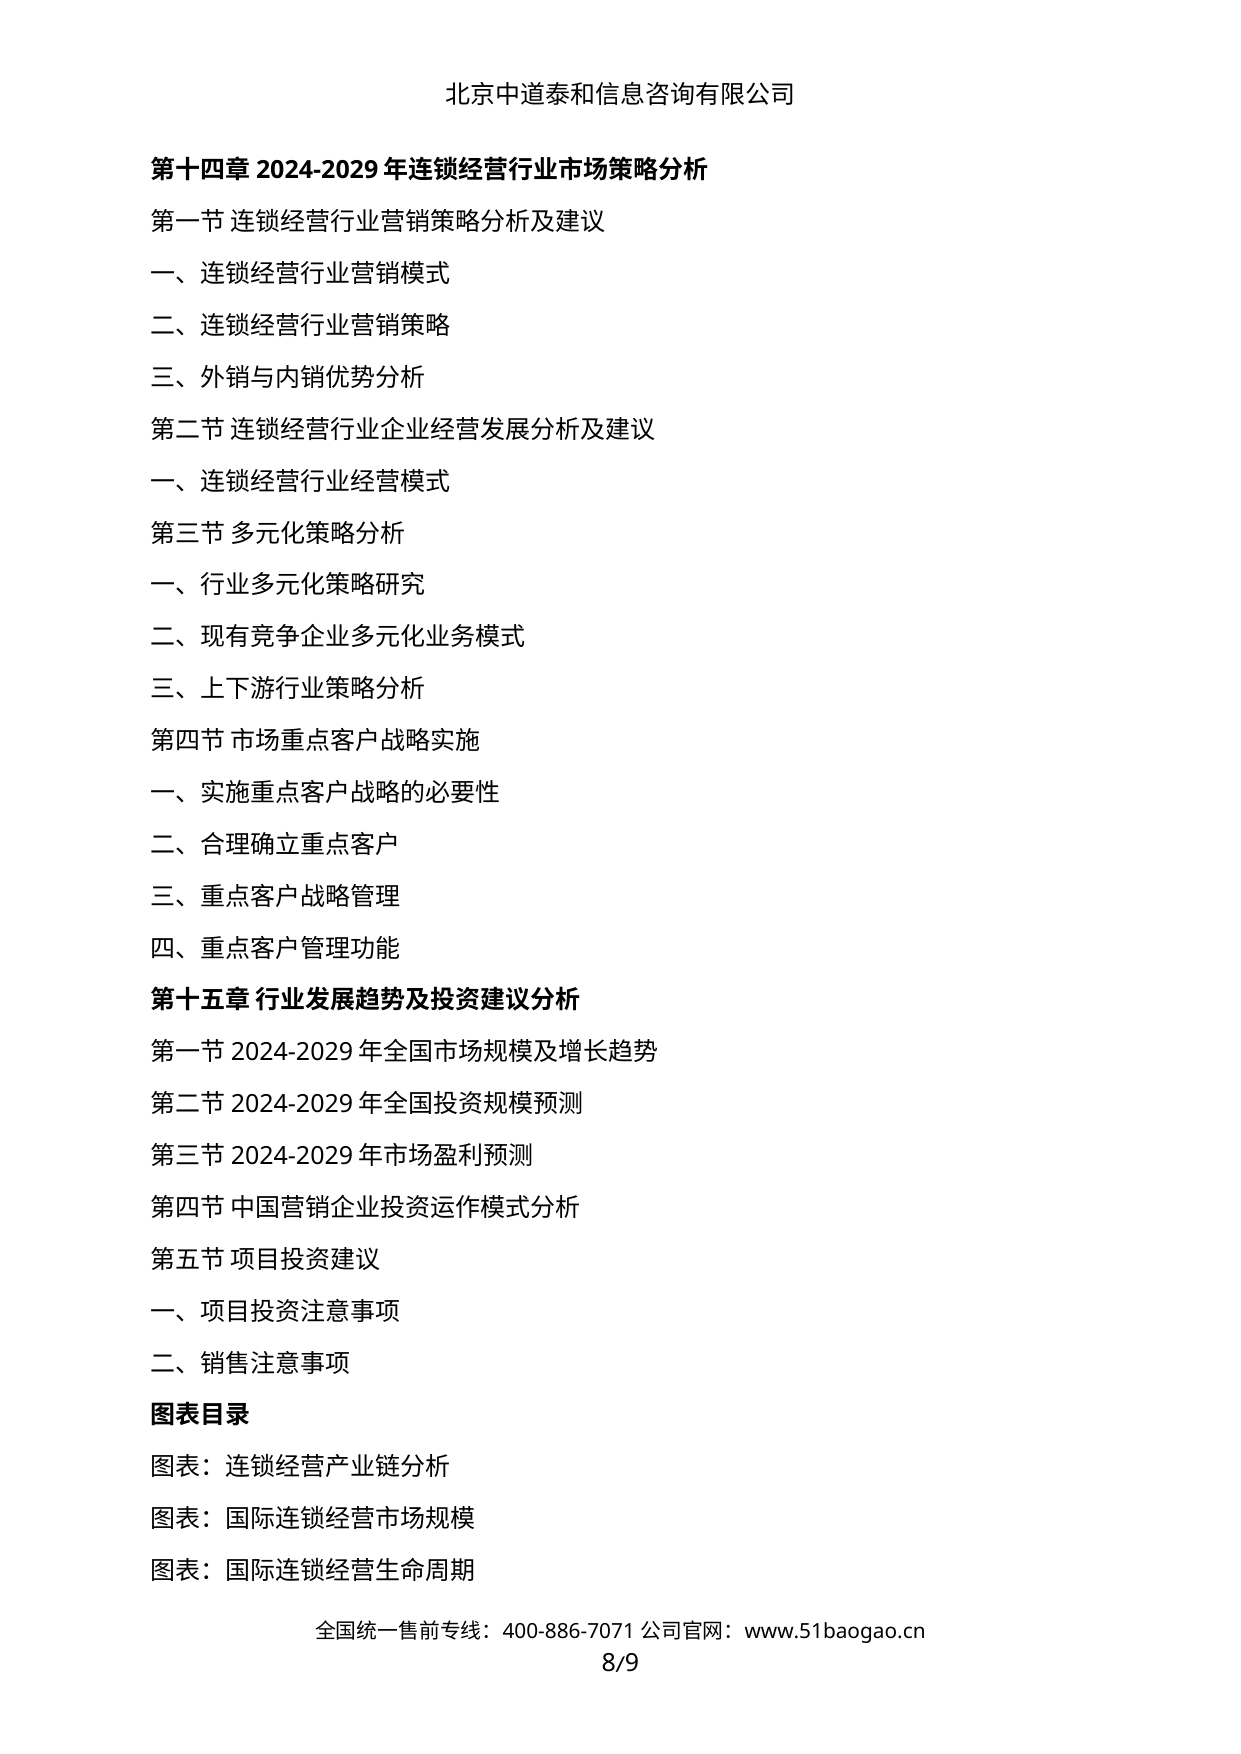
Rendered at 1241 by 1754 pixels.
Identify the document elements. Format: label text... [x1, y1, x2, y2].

text 第十五章 行业发展趋势及投资建议分析 [150, 980, 1090, 1016]
text 二、连锁经营行业营销策略 [150, 306, 1090, 342]
text 图表：国际连锁经营生命周期 [150, 1551, 1090, 1587]
text 图表目录 [150, 1395, 1090, 1431]
text 四、重点客户管理功能 [150, 928, 1090, 964]
text 第三节 2024-2029年市场盈利预测 [150, 1136, 1090, 1172]
text 第一节 2024-2029年全国市场规模及增长趋势 [150, 1032, 1090, 1068]
text 一、实施重点客户战略的必要性 [150, 772, 1090, 809]
text 第五节 项目投资建议 [150, 1239, 1090, 1276]
text 第三节 多元化策略分析 [150, 513, 1090, 549]
text 二、销售注意事项 [150, 1343, 1090, 1379]
text 图表：连锁经营产业链分析 [150, 1447, 1090, 1483]
text 第四节 市场重点客户战略实施 [150, 721, 1090, 757]
text 一、连锁经营行业经营模式 [150, 461, 1090, 497]
text 一、项目投资注意事项 [150, 1291, 1090, 1327]
text 三、重点客户战略管理 [150, 876, 1090, 912]
text 第十四章 2024-2029年连锁经营行业市场策略分析 [150, 150, 1090, 186]
text 第二节 2024-2029年全国投资规模预测 [150, 1084, 1090, 1120]
text 第一节 连锁经营行业营销策略分析及建议 [150, 202, 1090, 238]
text 二、现有竞争企业多元化业务模式 [150, 617, 1090, 653]
text 第二节 连锁经营行业企业经营发展分析及建议 [150, 409, 1090, 446]
text 二、合理确立重点客户 [150, 824, 1090, 861]
text 第四节 中国营销企业投资运作模式分析 [150, 1187, 1090, 1224]
text 一、连锁经营行业营销模式 [150, 254, 1090, 290]
text 三、外销与内销优势分析 [150, 357, 1090, 394]
text 图表：国际连锁经营市场规模 [150, 1499, 1090, 1535]
text 一、行业多元化策略研究 [150, 565, 1090, 601]
text 三、上下游行业策略分析 [150, 669, 1090, 705]
